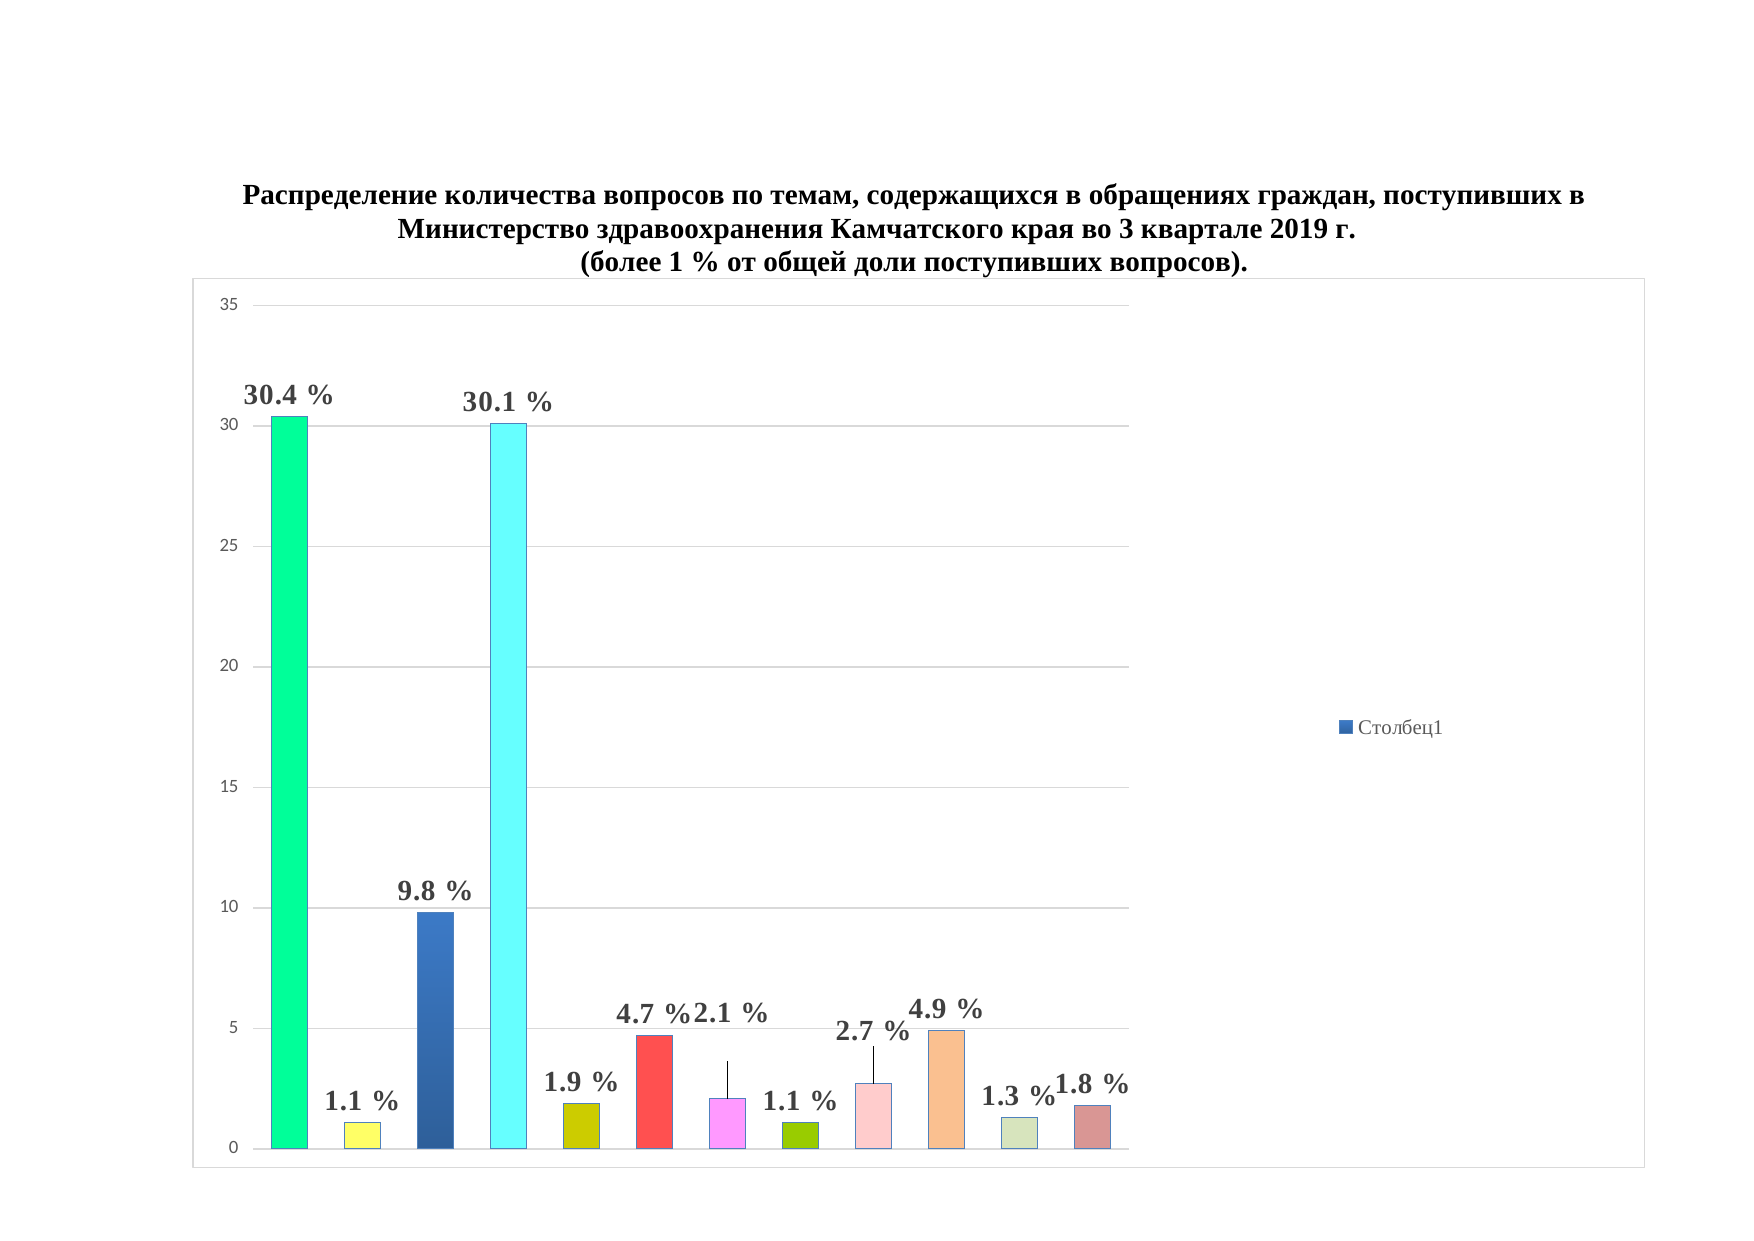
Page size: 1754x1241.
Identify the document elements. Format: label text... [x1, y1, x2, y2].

text Распределение количества вопросов по темам, содержащихся в обращениях граждан, поступивших в Министерство здравоохранения Камчатского края во 3 квартале 2019 г. [118, 177, 1636, 244]
text (более 1 % от общей доли поступивших вопросов). [118, 244, 1636, 278]
